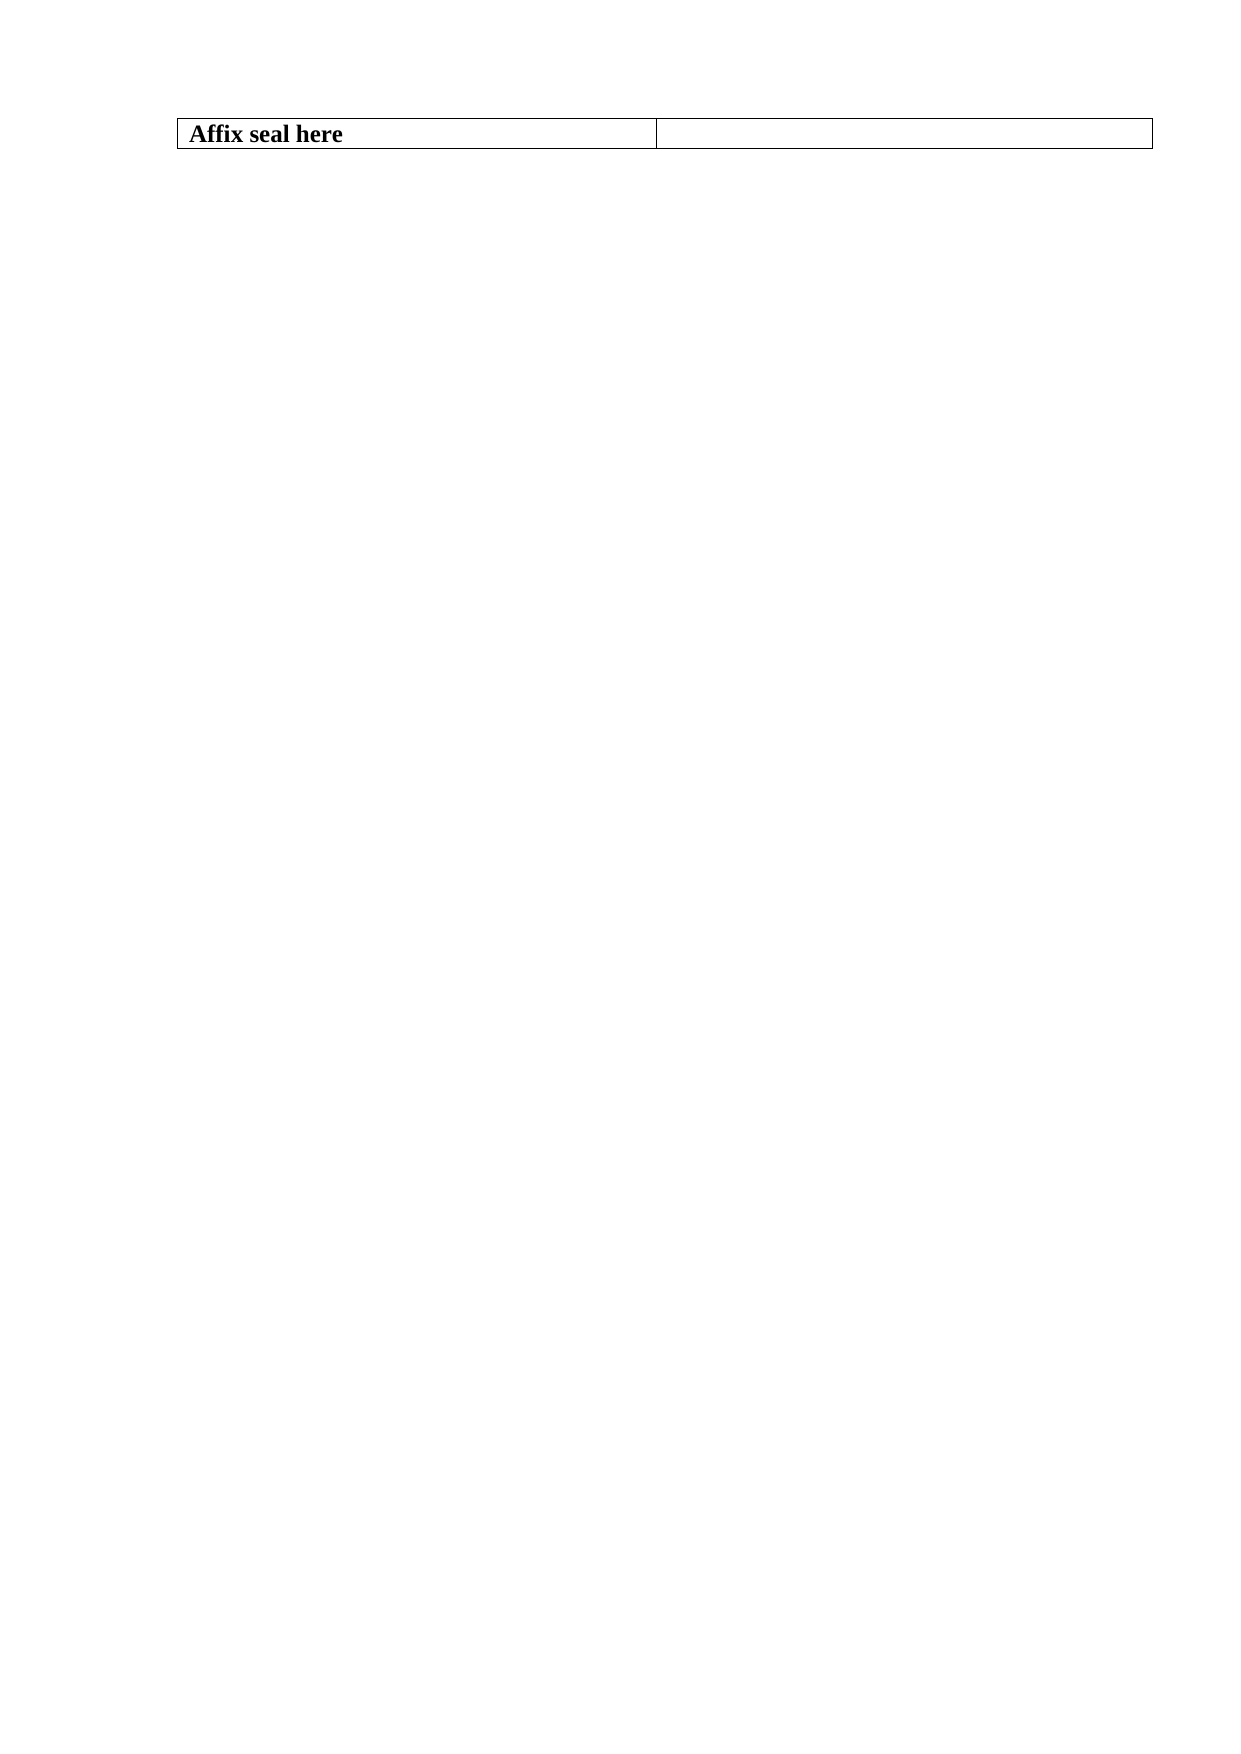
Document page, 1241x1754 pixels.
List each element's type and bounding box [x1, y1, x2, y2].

table_header [178, 119, 656, 148]
table_header [657, 119, 1152, 148]
